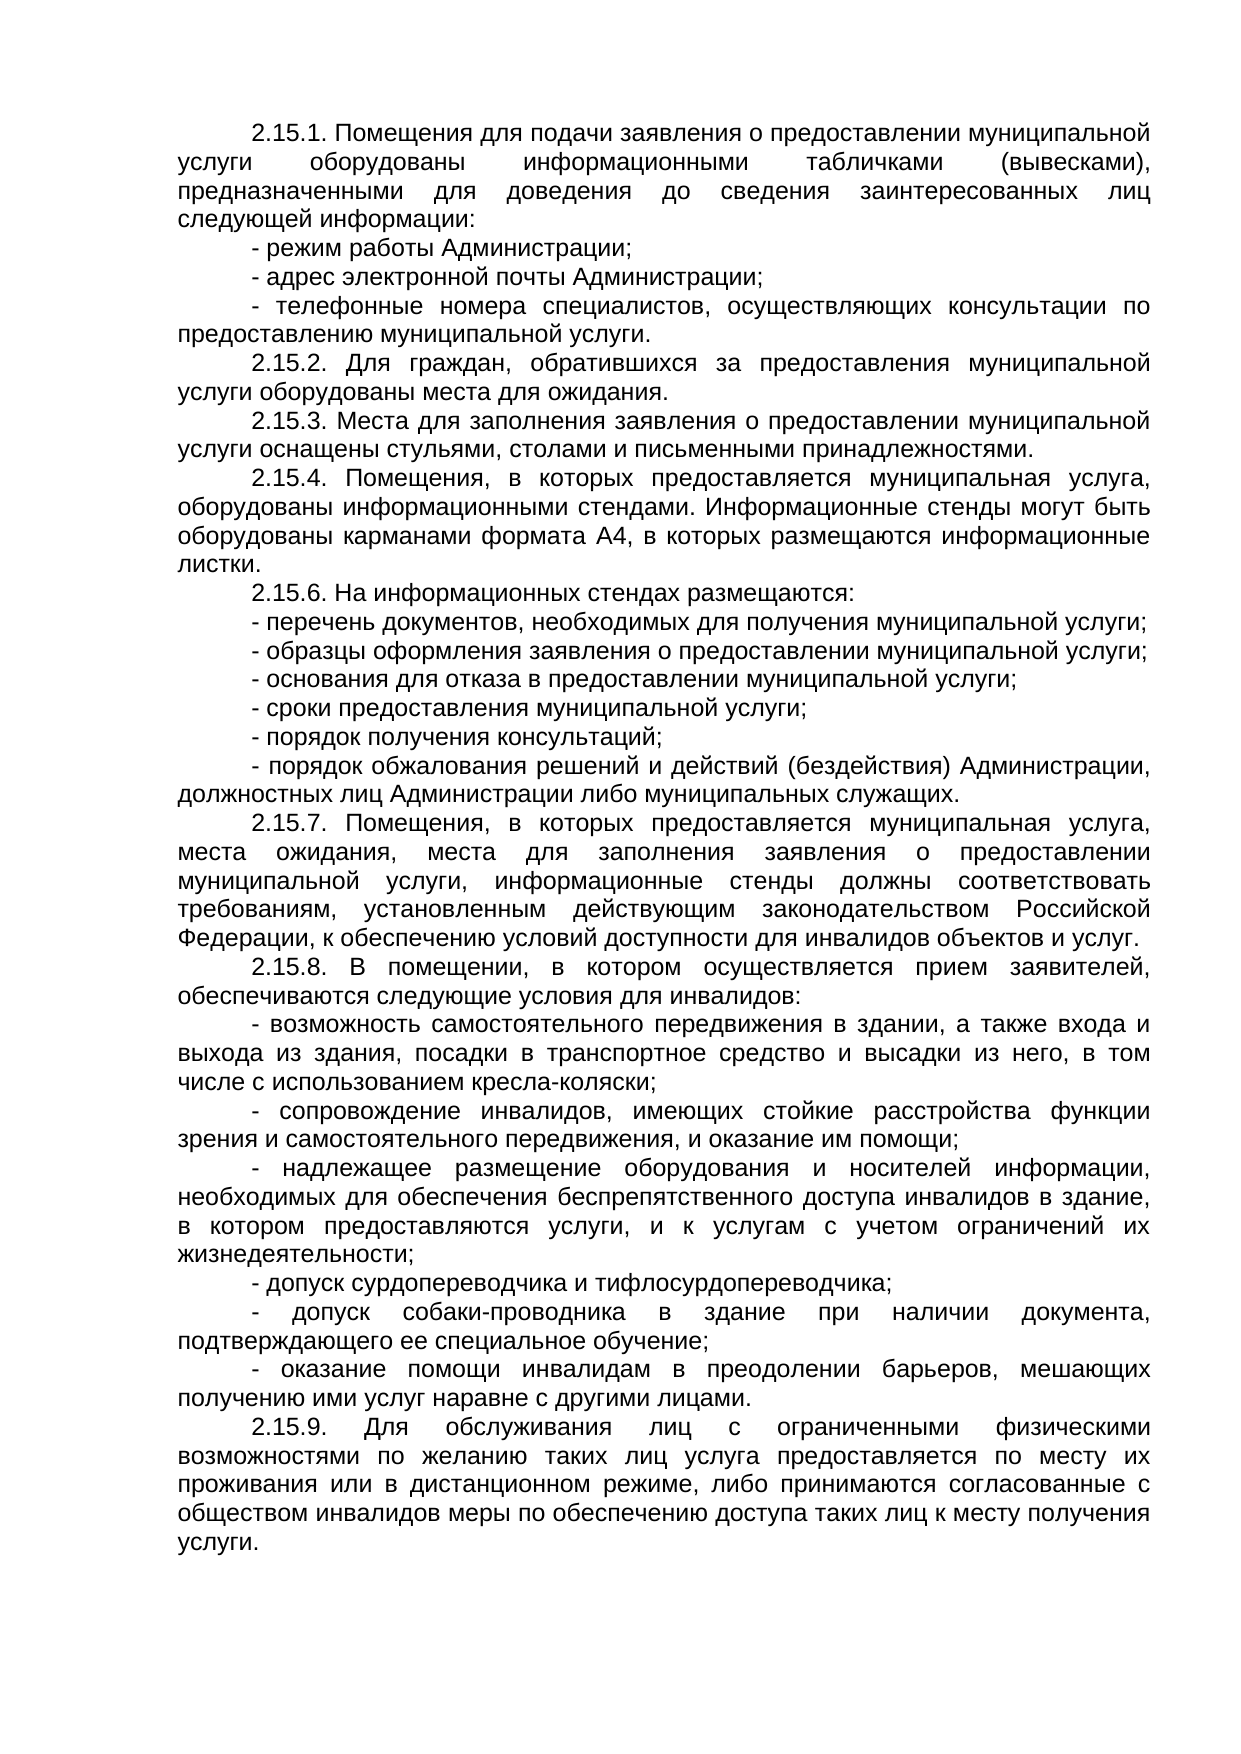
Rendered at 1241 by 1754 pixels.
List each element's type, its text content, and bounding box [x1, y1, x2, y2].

text 2.15.3. Места для заполнения заявления о предоставлении муниципальной услуги оснащены стульями, столами и письменными принадлежностями. [177, 406, 1152, 463]
text - адрес электронной почты Администрации; [177, 262, 1152, 291]
text - порядок получения консультаций; [177, 722, 1152, 751]
text - сопровождение инвалидов, имеющих стойкие расстройства функции зрения и самостоятельного передвижения, и оказание им помощи; [177, 1096, 1152, 1153]
text - надлежащее размещение оборудования и носителей информации, необходимых для обеспечения беспрепятственного доступа инвалидов в здание, в котором предоставляются услуги, и к услугам с учетом ограничений их жизнедеятельности; [177, 1153, 1152, 1268]
text 2.15.9. Для обслуживания лиц с ограниченными физическими возможностями по желанию таких лиц услуга предоставляется по месту их проживания или в дистанционном режиме, либо принимаются согласованные с обществом инвалидов меры по обеспечению доступа таких лиц к месту получения услуги. [177, 1412, 1152, 1556]
text 2.15.7. Помещения, в которых предоставляется муниципальная услуга, места ожидания, места для заполнения заявления о предоставлении муниципальной услуги, информационные стенды должны соответствовать требованиям, установленным действующим законодательством Российской Федерации, к обеспечению условий доступности для инвалидов объектов и услуг. [177, 808, 1152, 952]
text - телефонные номера специалистов, осуществляющих консультации по предоставлению муниципальной услуги. [177, 291, 1152, 348]
text - возможность самостоятельного передвижения в здании, а также входа и выхода из здания, посадки в транспортное средство и высадки из него, в том числе с использованием кресла-коляски; [177, 1009, 1152, 1096]
text - образцы оформления заявления о предоставлении муниципальной услуги; [177, 636, 1152, 664]
text 2.15.2. Для граждан, обратившихся за предоставления муниципальной услуги оборудованы места для ожидания. [177, 348, 1152, 406]
text - допуск сурдопереводчика и тифлосурдопереводчика; [177, 1268, 1152, 1297]
text - сроки предоставления муниципальной услуги; [177, 693, 1152, 722]
text - режим работы Администрации; [177, 233, 1152, 262]
text - допуск собаки-проводника в здание при наличии документа, подтверждающего ее специальное обучение; [177, 1297, 1152, 1354]
text - перечень документов, необходимых для получения муниципальной услуги; [177, 607, 1152, 636]
text 2.15.6. На информационных стендах размещаются: [177, 578, 1152, 607]
text 2.15.4. Помещения, в которых предоставляется муниципальная услуга, оборудованы информационными стендами. Информационные стенды могут быть оборудованы карманами формата А4, в которых размещаются информационные листки. [177, 463, 1152, 578]
text 2.15.1. Помещения для подачи заявления о предоставлении муниципальной услуги оборудованы информационными табличками (вывесками), предназначенными для доведения до сведения заинтересованных лиц следующей информации: [177, 118, 1152, 233]
text 2.15.8. В помещении, в котором осуществляется прием заявителей, обеспечиваются следующие условия для инвалидов: [177, 952, 1152, 1009]
text - оказание помощи инвалидам в преодолении барьеров, мешающих получению ими услуг наравне с другими лицами. [177, 1354, 1152, 1412]
text - порядок обжалования решений и действий (бездействия) Администрации, должностных лиц Администрации либо муниципальных служащих. [177, 751, 1152, 808]
text - основания для отказа в предоставлении муниципальной услуги; [177, 664, 1152, 693]
